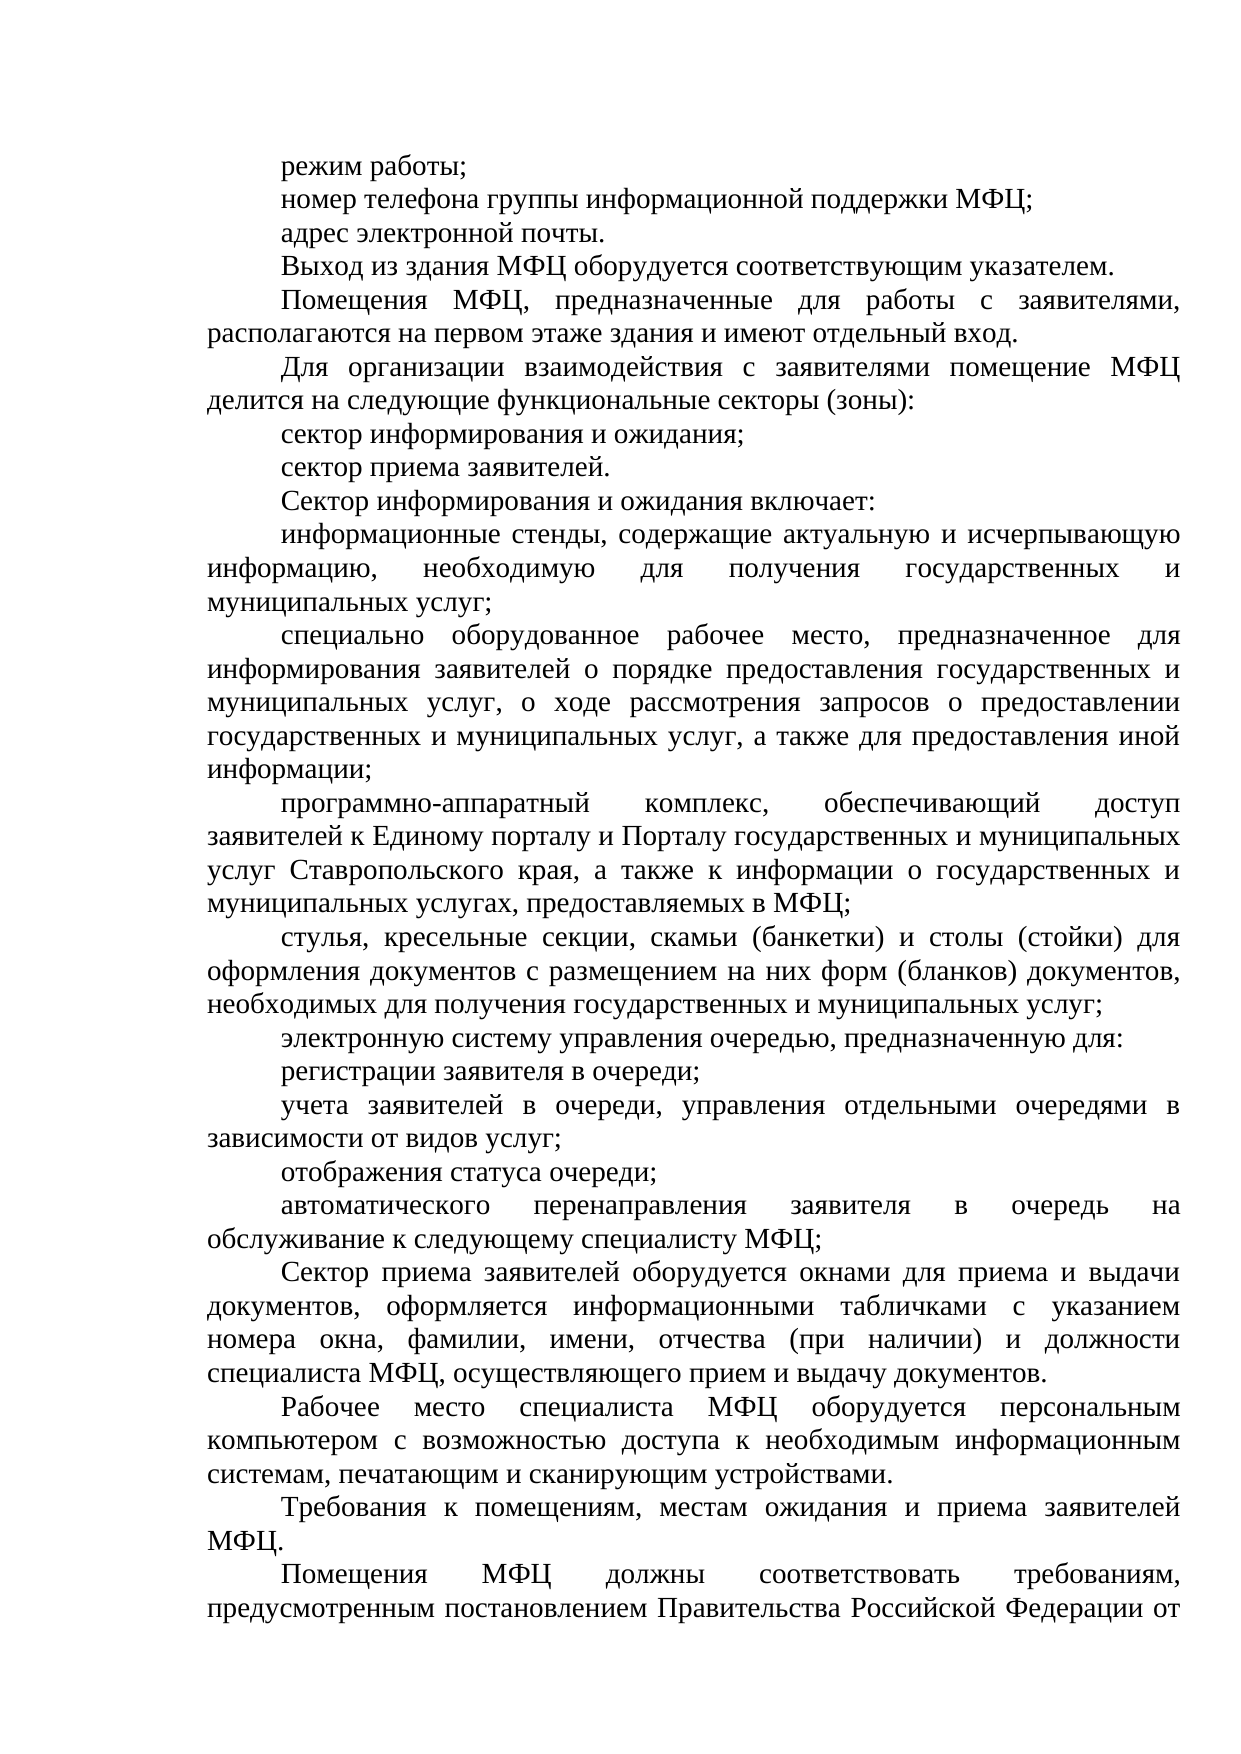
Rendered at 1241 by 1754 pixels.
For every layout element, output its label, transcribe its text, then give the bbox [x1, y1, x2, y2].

text учета заявителей в очереди, управления отдельными очередями в зависимости от видов услуг; [207, 1087, 1181, 1154]
text Выход из здания МФЦ оборудуется соответствующим указателем. [207, 248, 1181, 282]
text Для организации взаимодействия с заявителями помещение МФЦ делится на следующие функциональные секторы (зоны): [207, 349, 1181, 416]
text электронную систему управления очередью, предназначенную для: [207, 1020, 1181, 1053]
text сектор приема заявителей. [207, 449, 1181, 483]
text Рабочее место специалиста МФЦ оборудуется персональным компьютером с возможностью доступа к необходимым информационным системам, печатающим и сканирующим устройствами. [207, 1389, 1181, 1489]
text Сектор приема заявителей оборудуется окнами для приема и выдачи документов, оформляется информационными табличками с указанием номера окна, фамилии, имени, отчества (при наличии) и должности специалиста МФЦ, осуществляющего прием и выдачу документов. [207, 1254, 1181, 1389]
text номер телефона группы информационной поддержки МФЦ; [207, 181, 1181, 215]
text специально оборудованное рабочее место, предназначенное для информирования заявителей о порядке предоставления государственных и муниципальных услуг, о ходе рассмотрения запросов о предоставлении государственных и муниципальных услуг, а также для предоставления иной информации; [207, 617, 1181, 785]
text регистрации заявителя в очереди; [207, 1053, 1181, 1087]
text сектор информирования и ожидания; [207, 416, 1181, 449]
text автоматического перенаправления заявителя в очередь на обслуживание к следующему специалисту МФЦ; [207, 1187, 1181, 1254]
text адрес электронной почты. [207, 215, 1181, 248]
text отображения статуса очереди; [207, 1154, 1181, 1187]
text программно-аппаратный комплекс, обеспечивающий доступ заявителей к Единому порталу и Порталу государственных и муниципальных услуг Ставропольского края, а также к информации о государственных и муниципальных услугах, предоставляемых в МФЦ; [207, 785, 1181, 919]
text Требования к помещениям, местам ожидания и приема заявителей МФЦ. [207, 1489, 1181, 1556]
text Помещения МФЦ, предназначенные для работы с заявителями, располагаются на первом этаже здания и имеют отдельный вход. [207, 282, 1181, 349]
text режим работы; [207, 148, 1181, 181]
text информационные стенды, содержащие актуальную и исчерпывающую информацию, необходимую для получения государственных и муниципальных услуг; [207, 517, 1181, 617]
text Сектор информирования и ожидания включает: [207, 483, 1181, 517]
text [207, 1556, 1181, 1623]
text стулья, кресельные секции, скамьи (банкетки) и столы (стойки) для оформления документов с размещением на них форм (бланков) документов, необходимых для получения государственных и муниципальных услуг; [207, 919, 1181, 1020]
